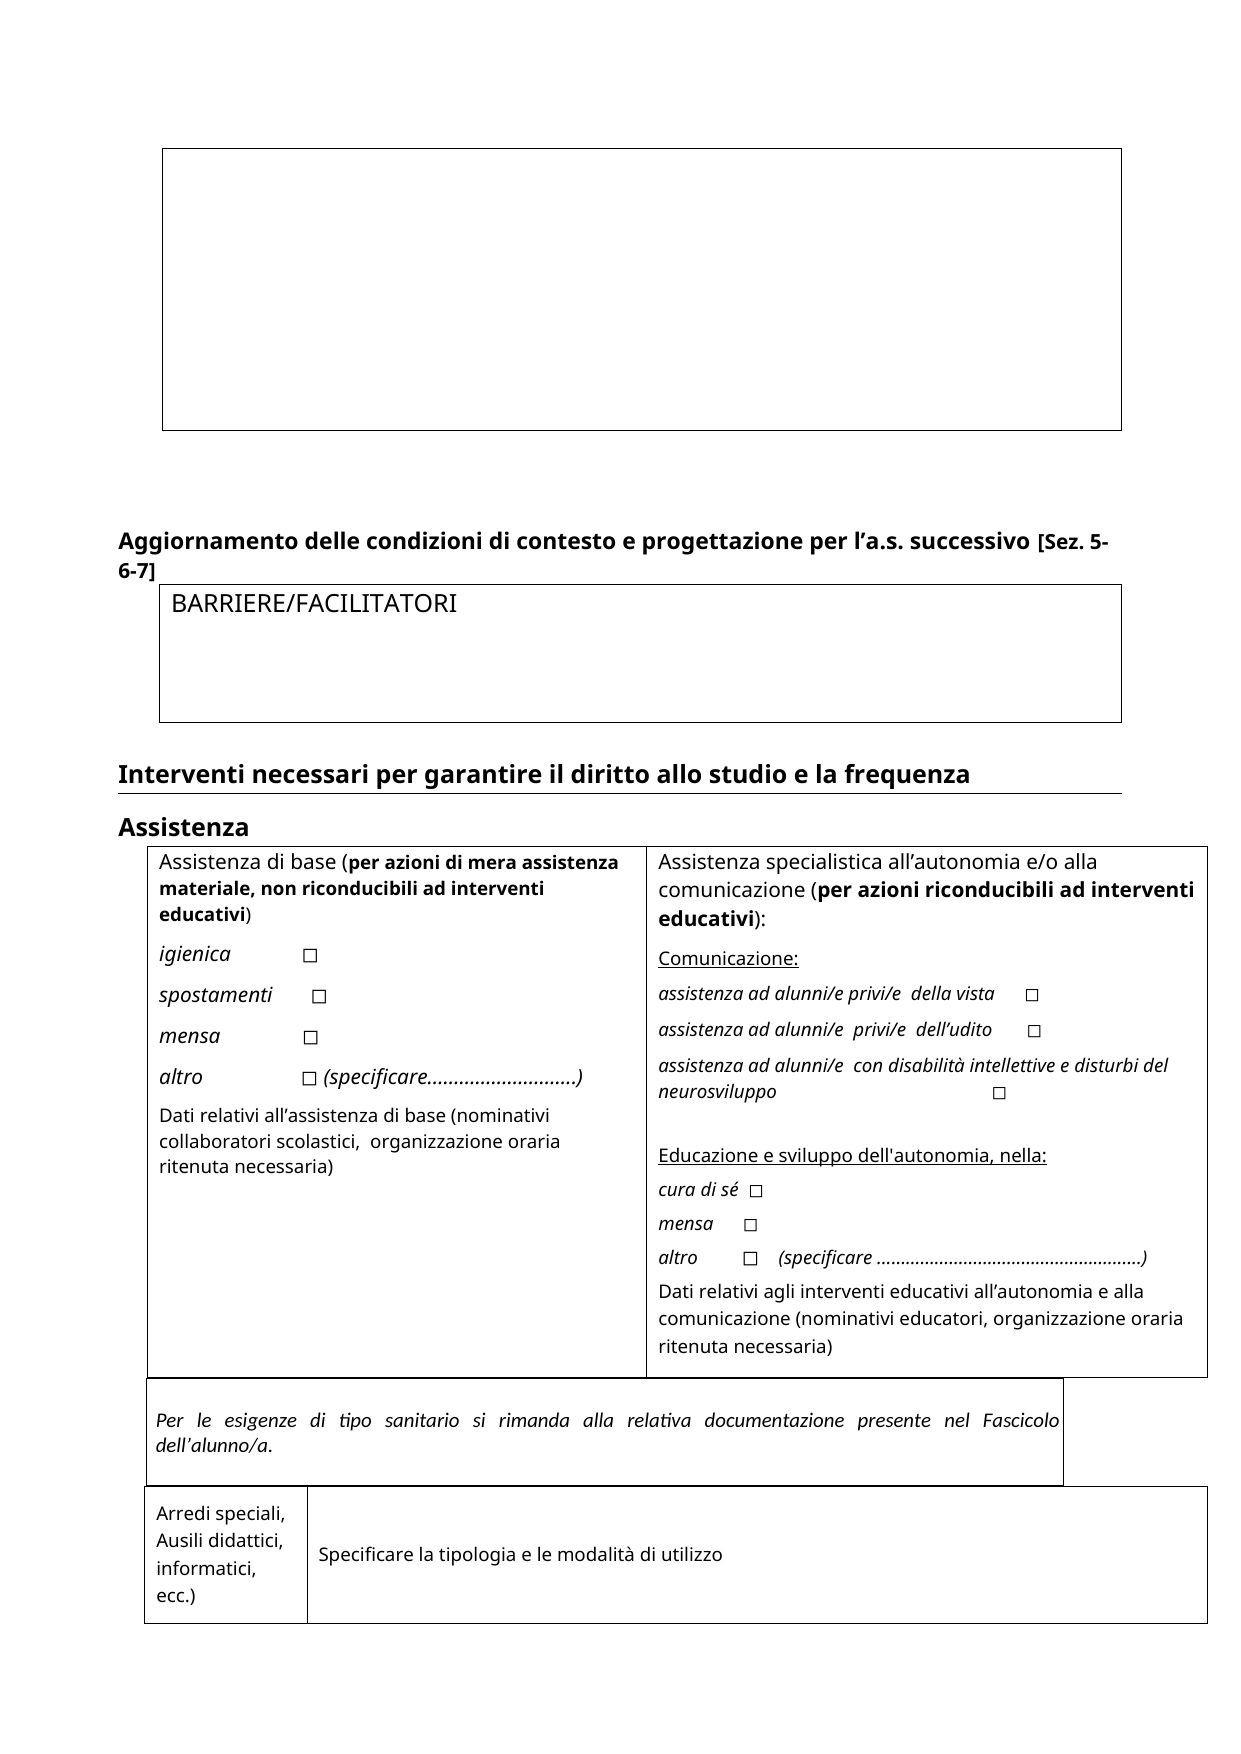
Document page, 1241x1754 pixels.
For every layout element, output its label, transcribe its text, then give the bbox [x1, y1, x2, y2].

text Per le esigenze di tipo sanitario si rimanda alla relativa documentazione presente nel Fascicolo dell’alunno/a. [147, 1404, 1063, 1458]
table_header Arredi speciali, Ausili didattici, informatici, ecc.) [145, 1487, 307, 1622]
text Aggiornamento delle condizioni di contesto e progettazione per l’a.s. successivo [Sez. 5-6-7] [118, 525, 1122, 584]
text Assistenza [118, 809, 1122, 843]
table_header Specificare la tipologia e le modalità di utilizzo [308, 1487, 1207, 1622]
table_header Assistenza di base (per azioni di mera assistenza materiale, non riconducibili ad interventi educativi) igienica ◻ spostamenti ◻ mensa ◻ altro ◻ (specificare……………………….) Dati relativi all’assistenza di base (nominativi collaboratori scolastici, organizzazione oraria ritenuta necessaria) [148, 847, 646, 1377]
table_header Assistenza specialistica all’autonomia e/o alla comunicazione (per azioni riconducibili ad interventi educativi): Comunicazione: assistenza ad alunni/e privi/e della vista ◻ assistenza ad alunni/e privi/e dell’udito ◻ assistenza ad alunni/e con disabilità intellettive e disturbi del neurosviluppo ◻ Educazione e sviluppo dell'autonomia, nella: cura di sé ◻ mensa ◻ altro ◻ (specificare ……………………………………………….) Dati relativi agli interventi educativi all’autonomia e alla comunicazione (nominativi educatori, organizzazione oraria ritenuta necessaria) [647, 847, 1207, 1377]
table_header BARRIERE/FACILITATORI [160, 585, 1121, 722]
text Interventi necessari per garantire il diritto allo studio e la frequenza [118, 757, 1122, 793]
table_header [163, 149, 1121, 430]
